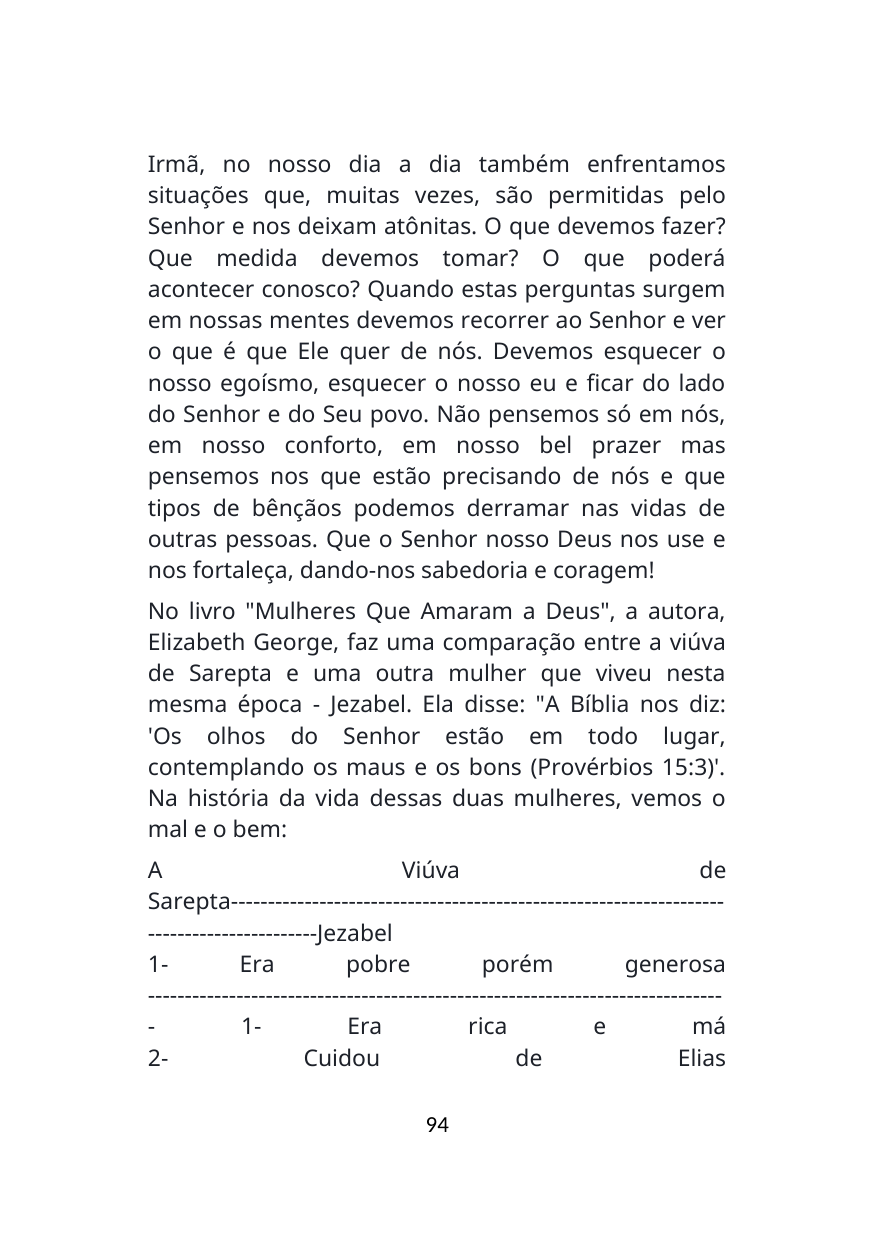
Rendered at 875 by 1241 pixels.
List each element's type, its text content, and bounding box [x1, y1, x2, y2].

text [148, 854, 726, 1073]
text No livro "Mulheres Que Amaram a Deus", a autora, Elizabeth George, faz uma comparação entre a viúva de Sarepta e uma outra mulher que viveu nesta mesma época - Jezabel. Ela disse: "A Bíblia nos diz: 'Os olhos do Senhor estão em todo lugar, contemplando os maus e os bons (Provérbios 15:3)'. Na história da vida dessas duas mulheres, vemos o mal e o bem: [148, 594, 726, 844]
text Irmã, no nosso dia a dia também enfrentamos situações que, muitas vezes, são permitidas pelo Senhor e nos deixam atônitas. O que devemos fazer? Que medida devemos tomar? O que poderá acontecer conosco? Quando estas perguntas surgem em nossas mentes devemos recorrer ao Senhor e ver o que é que Ele quer de nós. Devemos esquecer o nosso egoísmo, esquecer o nosso eu e ficar do lado do Senhor e do Seu povo. Não pensemos só em nós, em nosso conforto, em nosso bel prazer mas pensemos nos que estão precisando de nós e que tipos de bênçãos podemos derramar nas vidas de outras pessoas. Que o Senhor nosso Deus nos use e nos fortaleça, dando-nos sabedoria e coragem! [148, 148, 726, 585]
